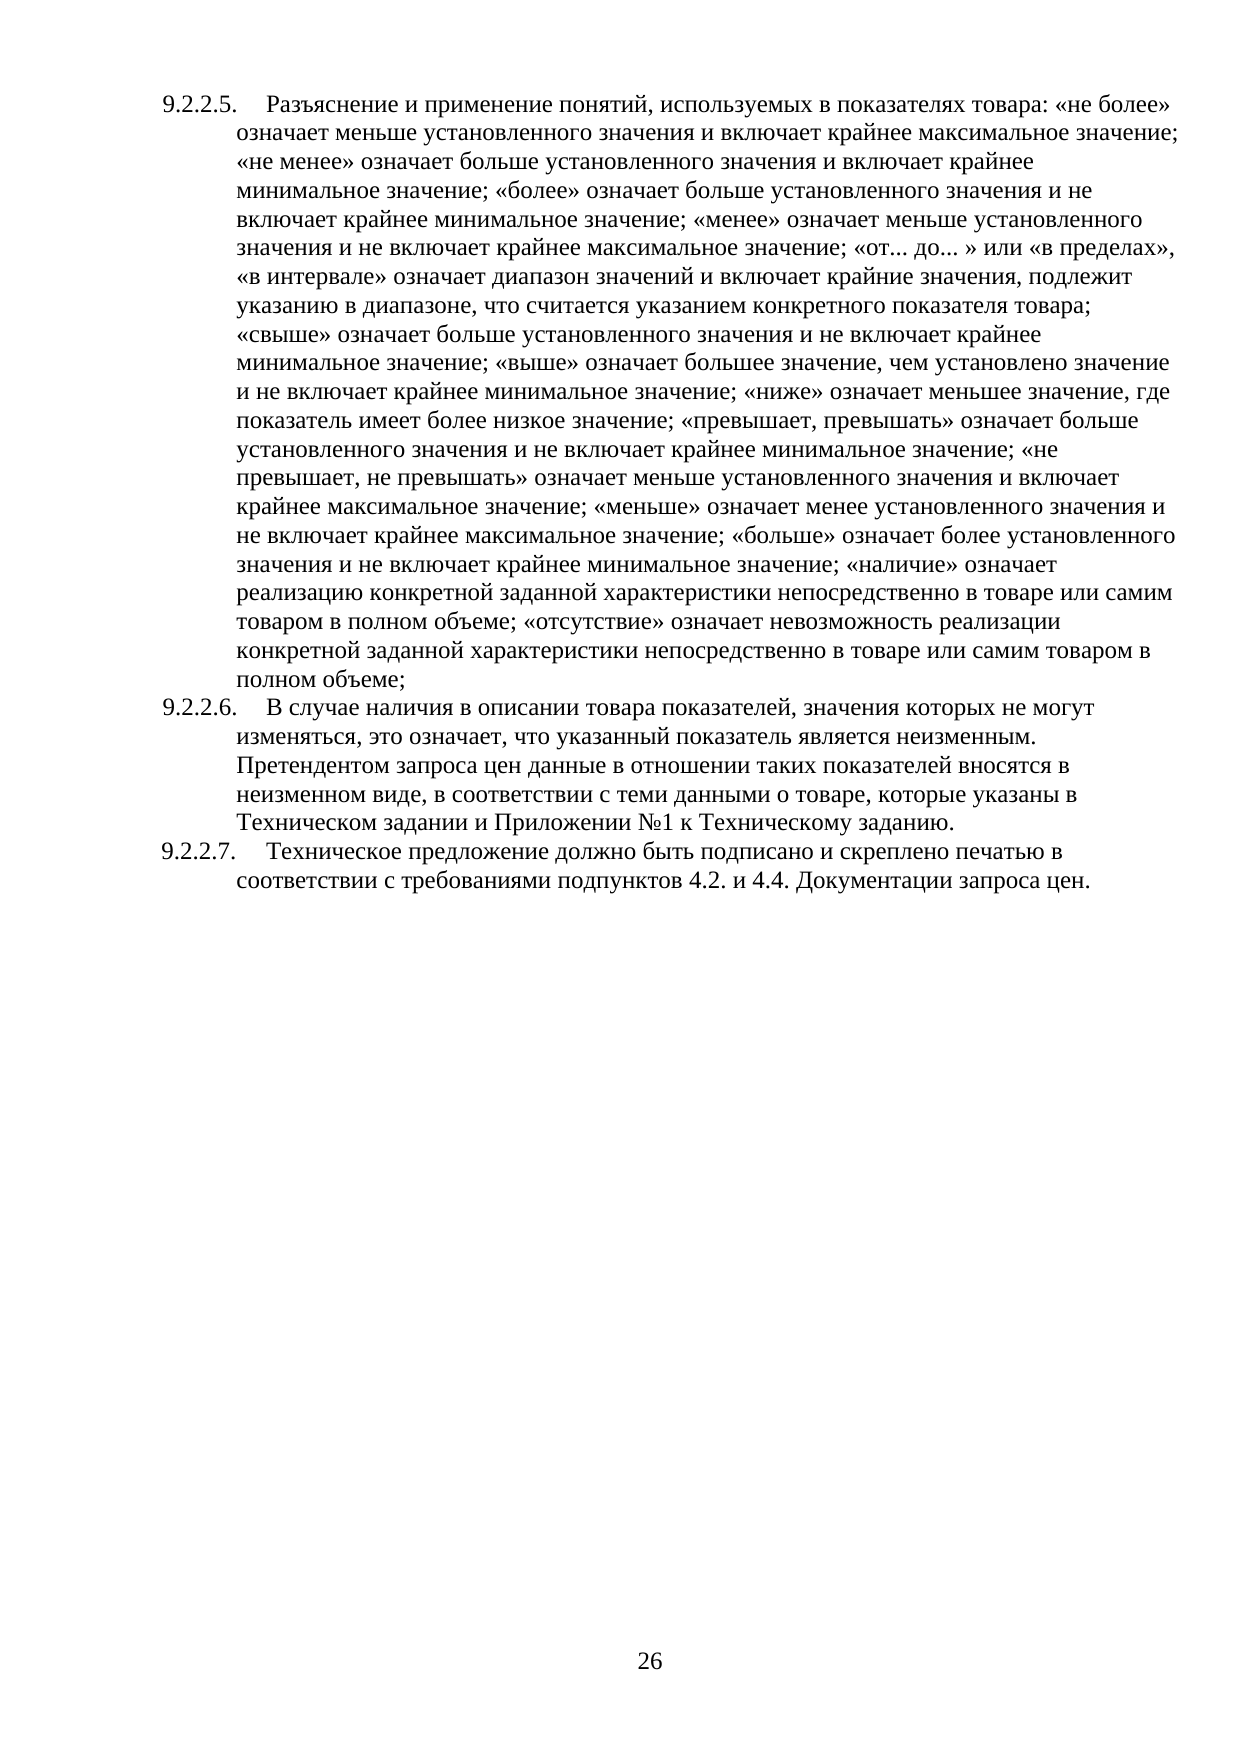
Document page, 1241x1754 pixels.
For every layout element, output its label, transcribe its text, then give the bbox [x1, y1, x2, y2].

list В случае наличия в описании товара показателей, значения которых не могут изменяться, это означает, что указанный показатель является неизменным. Претендентом запроса цен данные в отношении таких показателей вносятся в неизменном виде, в соответствии с теми данными о товаре, которые указаны в Техническом задании и Приложении №1 к Техническому заданию. [162, 692, 1181, 836]
list Техническое предложение должно быть подписано и скреплено печатью в соответствии с требованиями подпунктов 4.2. и 4.4. Документации запроса цен. [161, 836, 1181, 894]
list Разъяснение и применение понятий, используемых в показателях товара: «не более» означает меньше установленного значения и включает крайнее максимальное значение; «не менее» означает больше установленного значения и включает крайнее минимальное значение; «более» означает больше установленного значения и не включает крайнее минимальное значение; «менее» означает меньше установленного значения и не включает крайнее максимальное значение; «от... до... » или «в пределах», «в интервале» означает диапазон значений и включает крайние значения, подлежит указанию в диапазоне, что считается указанием конкретного показателя товара; «свыше» означает больше установленного значения и не включает крайнее минимальное значение; «выше» означает большее значение, чем установлено значение и не включает крайнее минимальное значение; «ниже» означает меньшее значение, где показатель имеет более низкое значение; «превышает, превышать» означает больше установленного значения и не включает крайнее минимальное значение; «не превышает, не превышать» означает меньше установленного значения и включает крайнее максимальное значение; «меньше» означает менее установленного значения и не включает крайнее максимальное значение; «больше» означает более установленного значения и не включает крайнее минимальное значение; «наличие» означает реализацию конкретной заданной характеристики непосредственно в товаре или самим товаром в полном объеме; «отсутствие» означает невозможность реализации конкретной заданной характеристики непосредственно в товаре или самим товаром в полном объеме; [162, 89, 1181, 692]
